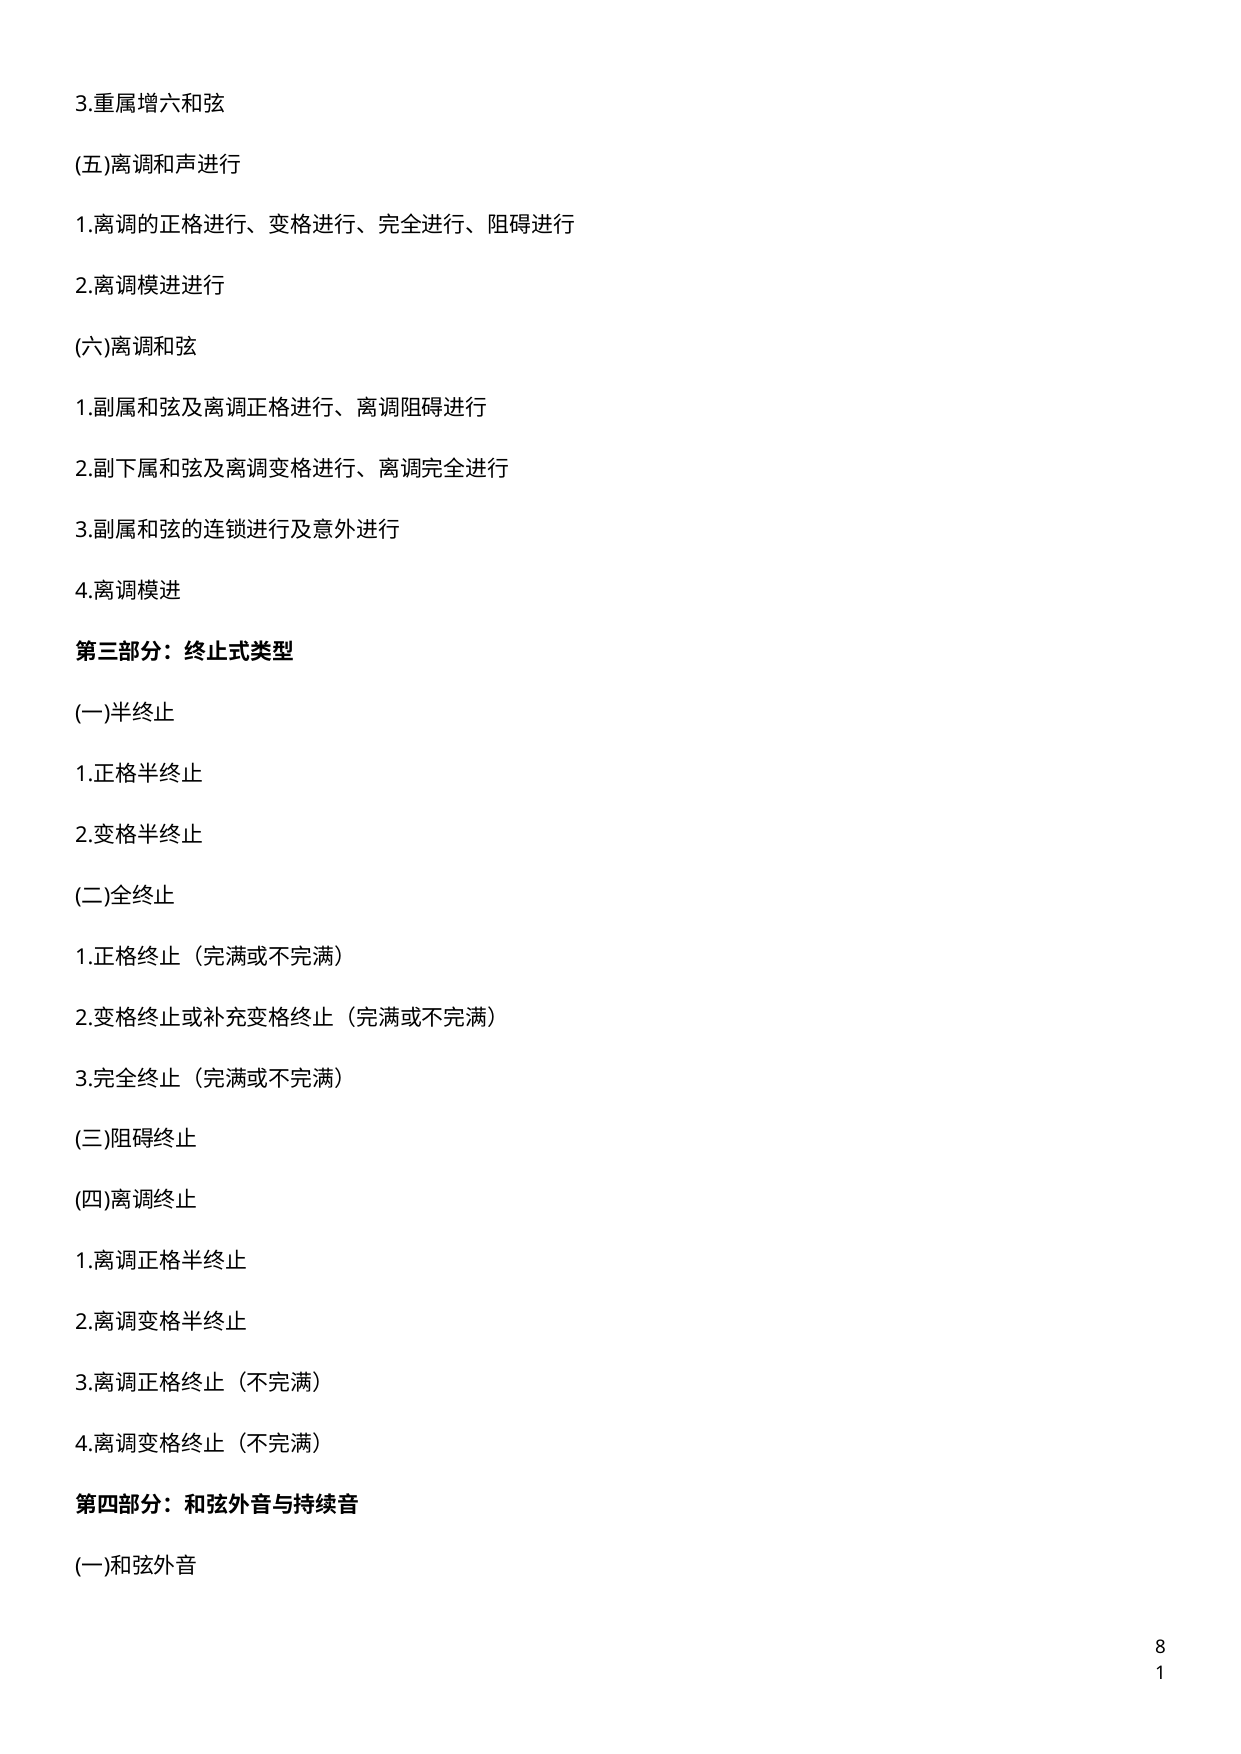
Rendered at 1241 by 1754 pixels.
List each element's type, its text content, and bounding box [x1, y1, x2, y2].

text (一)半终止 [75, 695, 1165, 727]
text 2.副下属和弦及离调变格进行、离调完全进行 [75, 451, 1165, 483]
text 1.离调的正格进行、变格进行、完全进行、阻碍进行 [75, 207, 1165, 239]
text 2.离调变格半终止 [75, 1304, 1165, 1336]
text 3.离调正格终止（不完满） [75, 1365, 1165, 1397]
text 第三部分：终止式类型 [75, 634, 1165, 666]
text 3.完全终止（完满或不完满） [75, 1061, 1165, 1092]
text (三)阻碍终止 [75, 1121, 1165, 1153]
text 4.离调变格终止（不完满） [75, 1426, 1165, 1458]
text 1.正格半终止 [75, 756, 1165, 788]
text (六)离调和弦 [75, 329, 1165, 361]
text 2.变格终止或补充变格终止（完满或不完满） [75, 999, 1165, 1031]
text 4.离调模进 [75, 573, 1165, 605]
text 2.变格半终止 [75, 817, 1165, 848]
text 1.正格终止（完满或不完满） [75, 939, 1165, 970]
text (五)离调和声进行 [75, 147, 1165, 178]
text (一)和弦外音 [75, 1548, 1165, 1580]
text (四)离调终止 [75, 1182, 1165, 1214]
text (二)全终止 [75, 878, 1165, 909]
text 1.离调正格半终止 [75, 1243, 1165, 1275]
text 第四部分：和弦外音与持续音 [75, 1487, 1165, 1519]
text 3.重属增六和弦 [75, 86, 1165, 117]
text 3.副属和弦的连锁进行及意外进行 [75, 512, 1165, 544]
text 2.离调模进进行 [75, 268, 1165, 300]
text 1.副属和弦及离调正格进行、离调阻碍进行 [75, 390, 1165, 422]
